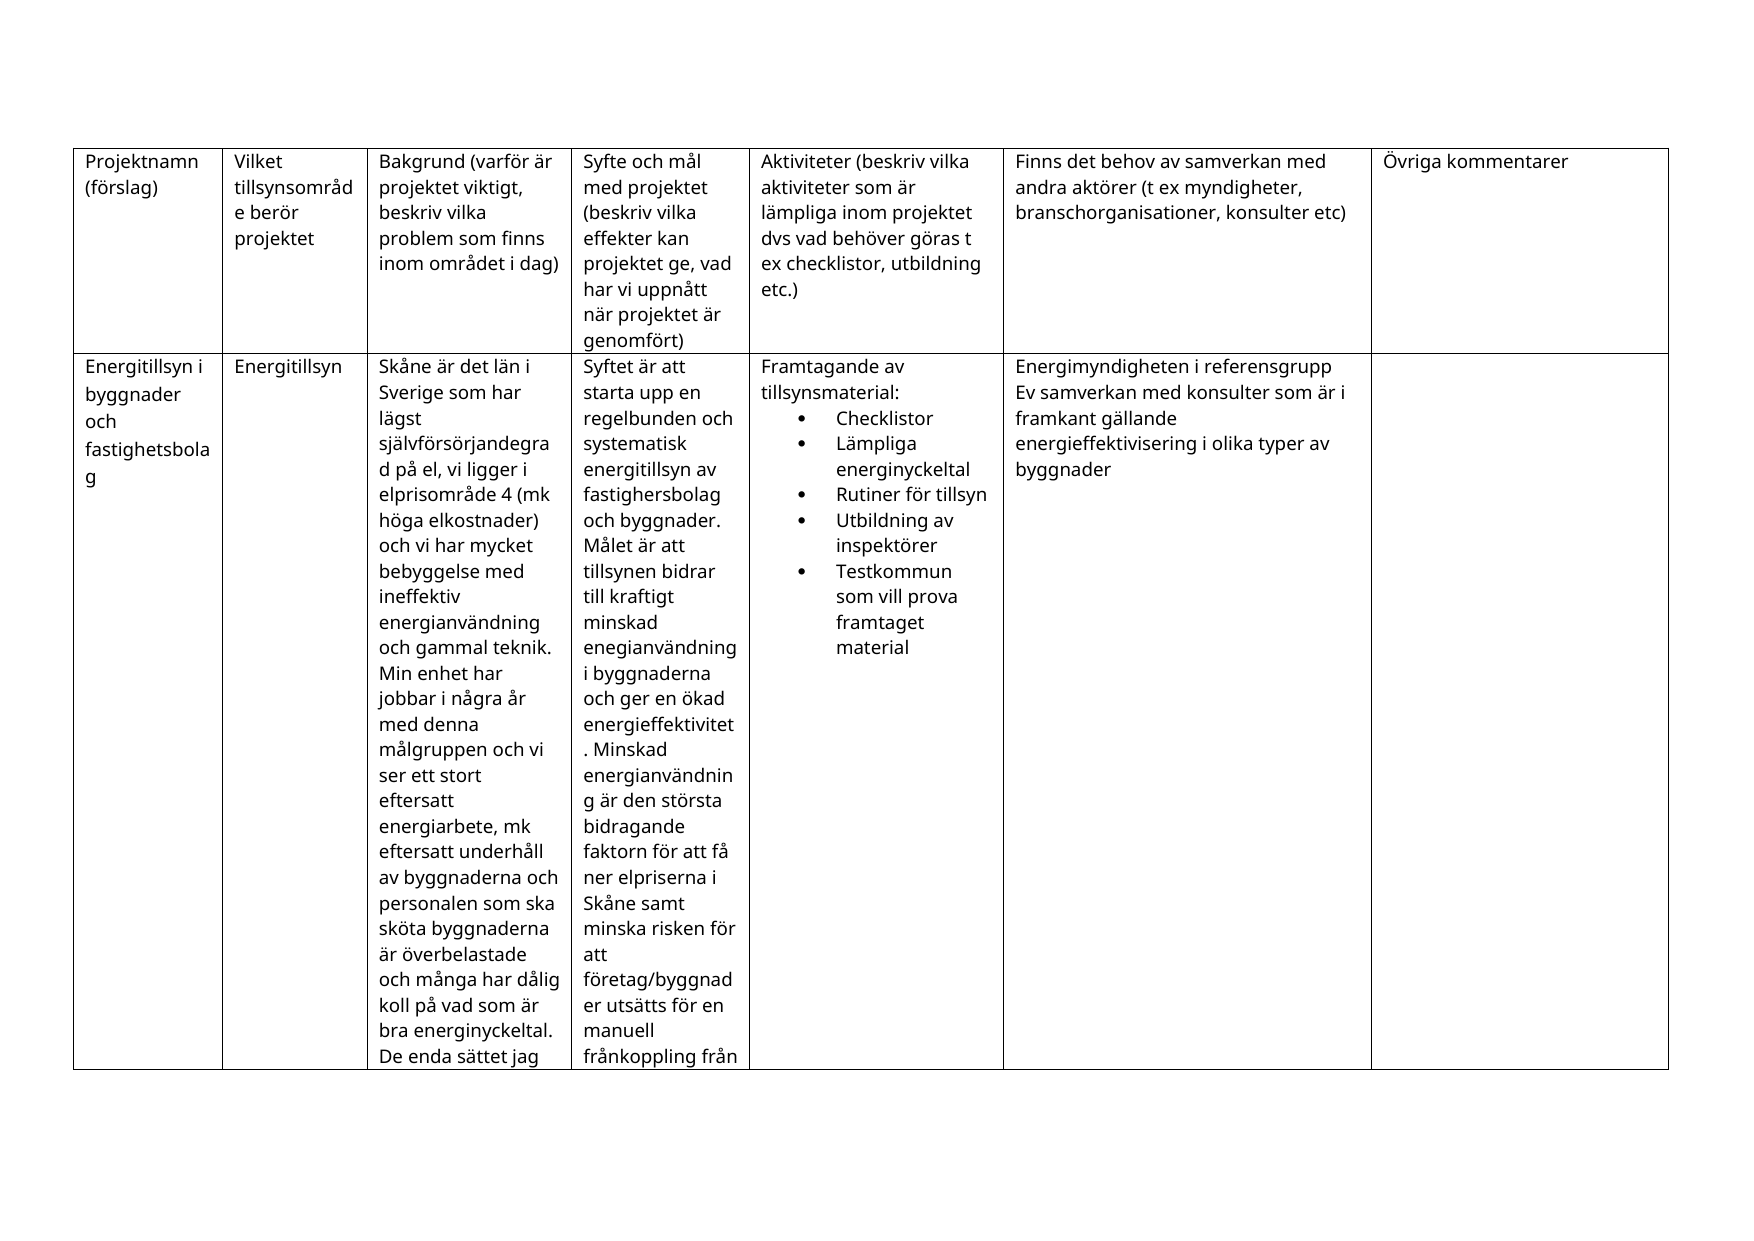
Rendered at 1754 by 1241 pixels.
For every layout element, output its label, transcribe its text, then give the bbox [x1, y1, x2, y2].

table_header Projektnamn (förslag) [74, 149, 222, 353]
table_header Finns det behov av samverkan med andra aktörer (t ex myndigheter, branschorganisationer, konsulter etc) [1004, 149, 1371, 353]
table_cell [368, 354, 571, 1068]
table_header Bakgrund (varför är projektet viktigt, beskriv vilka problem som finns inom området i dag) [368, 149, 571, 353]
table_cell [1372, 354, 1668, 1068]
table_header Aktiviteter (beskriv vilka aktiviteter som är lämpliga inom projektet dvs vad behöver göras t ex checklistor, utbildning etc.) [750, 149, 1003, 353]
table_header Syfte och mål med projektet (beskriv vilka effekter kan projektet ge, vad har vi uppnått när projektet är genomfört) [572, 149, 749, 353]
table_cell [572, 354, 749, 1068]
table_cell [750, 354, 1003, 1068]
table_header Vilket tillsynsområde berör projektet [223, 149, 367, 353]
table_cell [1004, 354, 1371, 1068]
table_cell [74, 354, 222, 1068]
table_header Övriga kommentarer [1372, 149, 1668, 353]
table_cell Energitillsyn [223, 354, 367, 1068]
